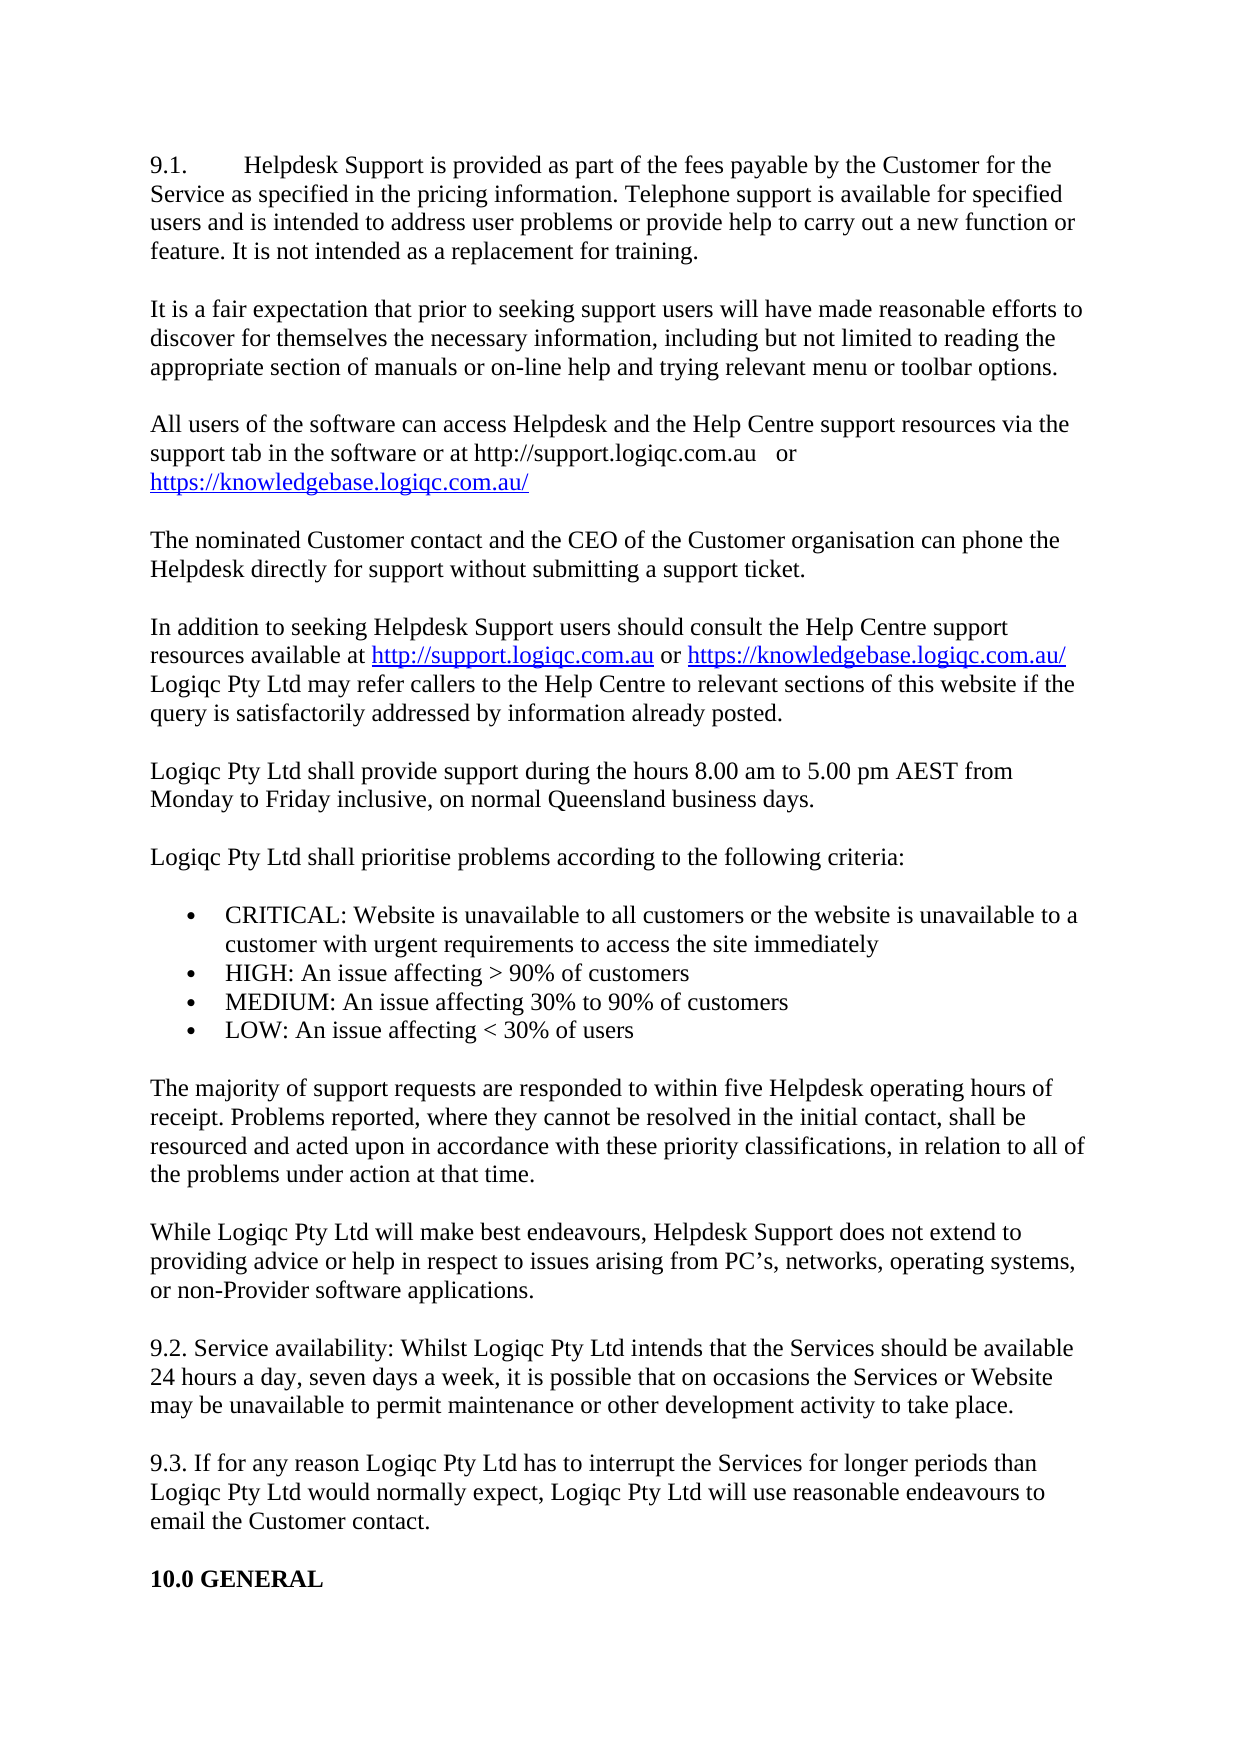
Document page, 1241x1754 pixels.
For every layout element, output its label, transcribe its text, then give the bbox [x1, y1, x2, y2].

text In addition to seeking Helpdesk Support users should consult the Help Centre support resources available at http://support.logiqc.com.au or https://knowledgebase.logiqc.com.au/ Logiqc Pty Ltd may refer callers to the Help Centre to relevant sections of this website if the query is satisfactorily addressed by information already posted. [150, 612, 1090, 727]
list HIGH: An issue affecting > 90% of customers [187, 958, 1090, 987]
text The nominated Customer contact and the CEO of the Customer organisation can phone the Helpdesk directly for support without submitting a support ticket. [150, 525, 1090, 582]
text All users of the software can access Helpdesk and the Help Centre support resources via the support tab in the software or at http://support.logiqc.com.au or https://knowledgebase.logiqc.com.au/ [150, 409, 1090, 496]
list LOW: An issue affecting < 30% of users [187, 1015, 1090, 1044]
text 9.2. Service availability: Whilst Logiqc Pty Ltd intends that the Services should be available 24 hours a day, seven days a week, it is possible that on occasions the Services or Website may be unavailable to permit maintenance or other development activity to take place. [150, 1333, 1090, 1419]
text Logiqc Pty Ltd shall provide support during the hours 8.00 am to 5.00 pm AEST from Monday to Friday inclusive, on normal Queensland business days. [150, 756, 1090, 813]
text It is a fair expectation that prior to seeking support users will have made reasonable efforts to discover for themselves the necessary information, including but not limited to reading the appropriate section of manuals or on-line help and trying relevant menu or toolbar options. [150, 294, 1090, 380]
list CRITICAL: Website is unavailable to all customers or the website is unavailable to a customer with urgent requirements to access the site immediately [187, 900, 1090, 958]
text Logiqc Pty Ltd shall prioritise problems according to the following criteria: [150, 842, 1090, 871]
text 10.0 GENERAL [150, 1564, 1090, 1592]
list MEDIUM: An issue affecting 30% to 90% of customers [187, 987, 1090, 1015]
text 9.3. If for any reason Logiqc Pty Ltd has to interrupt the Services for longer periods than Logiqc Pty Ltd would normally expect, Logiqc Pty Ltd will use reasonable endeavours to email the Customer contact. [150, 1448, 1090, 1534]
text The majority of support requests are responded to within five Helpdesk operating hours of receipt. Problems reported, where they cannot be resolved in the initial contact, shall be resourced and acted upon in accordance with these priority classifications, in relation to all of the problems under action at that time. [150, 1073, 1090, 1188]
text While Logiqc Pty Ltd will make best endeavours, Helpdesk Support does not extend to providing advice or help in respect to issues arising from PC’s, networks, operating systems, or non-Provider software applications. [150, 1217, 1090, 1304]
text 9.1. Helpdesk Support is provided as part of the fees payable by the Customer for the Service as specified in the pricing information. Telephone support is available for specified users and is intended to address user problems or provide help to carry out a new function or feature. It is not intended as a replacement for training. [150, 150, 1090, 265]
